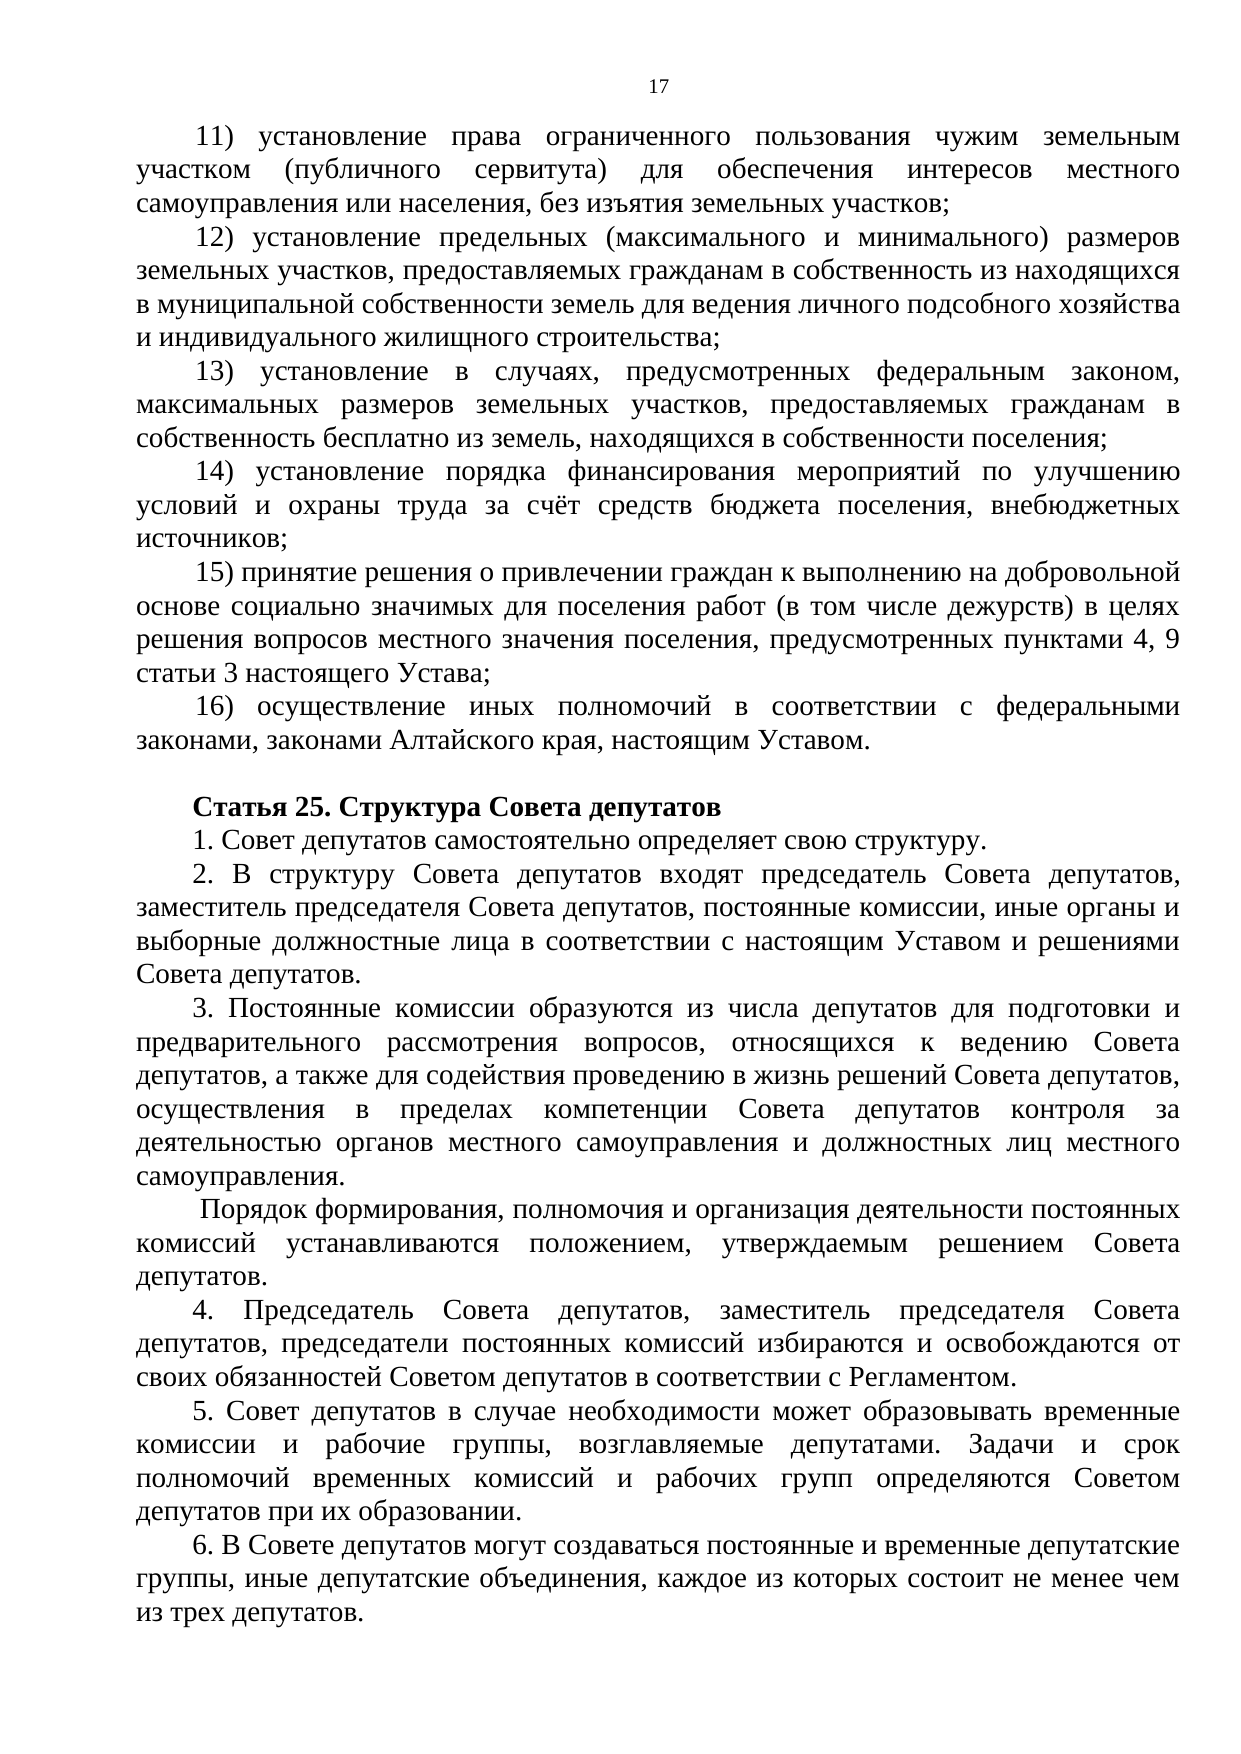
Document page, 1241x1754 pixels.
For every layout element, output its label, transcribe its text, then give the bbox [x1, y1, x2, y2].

text 1. Совет депутатов самостоятельно определяет свою структуру. [136, 822, 1181, 856]
text 16) осуществление иных полномочий в соответствии с федеральными законами, законами Алтайского края, настоящим Уставом. [136, 688, 1181, 755]
text 3. Постоянные комиссии образуются из числа депутатов для подготовки и предварительного рассмотрения вопросов, относящихся к ведению Совета депутатов, а также для содействия проведению в жизнь решений Совета депутатов, осуществления в пределах компетенции Совета депутатов контроля за деятельностью органов местного самоуправления и должностных лиц местного самоуправления. [136, 990, 1181, 1191]
text 15) принятие решения о привлечении граждан к выполнению на добровольной основе социально значимых для поселения работ (в том числе дежурств) в целях решения вопросов местного значения поселения, предусмотренных пунктами 4, 9 статьи 3 настоящего Устава; [136, 554, 1181, 688]
text 12) установление предельных (максимального и минимального) размеров земельных участков, предоставляемых гражданам в собственность из находящихся в муниципальной собственности земель для ведения личного подсобного хозяйства и индивидуального жилищного строительства; [136, 219, 1181, 353]
text 4. Председатель Совета депутатов, заместитель председателя Совета депутатов, председатели постоянных комиссий избираются и освобождаются от своих обязанностей Советом депутатов в соответствии с Регламентом. [136, 1292, 1181, 1393]
text Порядок формирования, полномочия и организация деятельности постоянных комиссий устанавливаются положением, утверждаемым решением Совета депутатов. [136, 1191, 1181, 1292]
subtitle Статья 25. Структура Совета депутатов [136, 789, 1181, 822]
text 6. В Совете депутатов могут создаваться постоянные и временные депутатские группы, иные депутатские объединения, каждое из которых состоит не менее чем из трех депутатов. [136, 1527, 1181, 1627]
text 2. В структуру Совета депутатов входят председатель Совета депутатов, заместитель председателя Совета депутатов, постоянные комиссии, иные органы и выборные должностные лица в соответствии с настоящим Уставом и решениями Совета депутатов. [136, 856, 1181, 990]
text 5. Совет депутатов в случае необходимости может образовывать временные комиссии и рабочие группы, возглавляемые депутатами. Задачи и срок полномочий временных комиссий и рабочих групп определяются Советом депутатов при их образовании. [136, 1393, 1181, 1527]
text 14) установление порядка финансирования мероприятий по улучшению условий и охраны труда за счёт средств бюджета поселения, внебюджетных источников; [136, 453, 1181, 554]
text 13) установление в случаях, предусмотренных федеральным законом, максимальных размеров земельных участков, предоставляемых гражданам в собственность бесплатно из земель, находящихся в собственности поселения; [136, 353, 1181, 453]
text 11) установление права ограниченного пользования чужим земельным участком (публичного сервитута) для обеспечения интересов местного самоуправления или населения, без изъятия земельных участков; [136, 118, 1181, 219]
